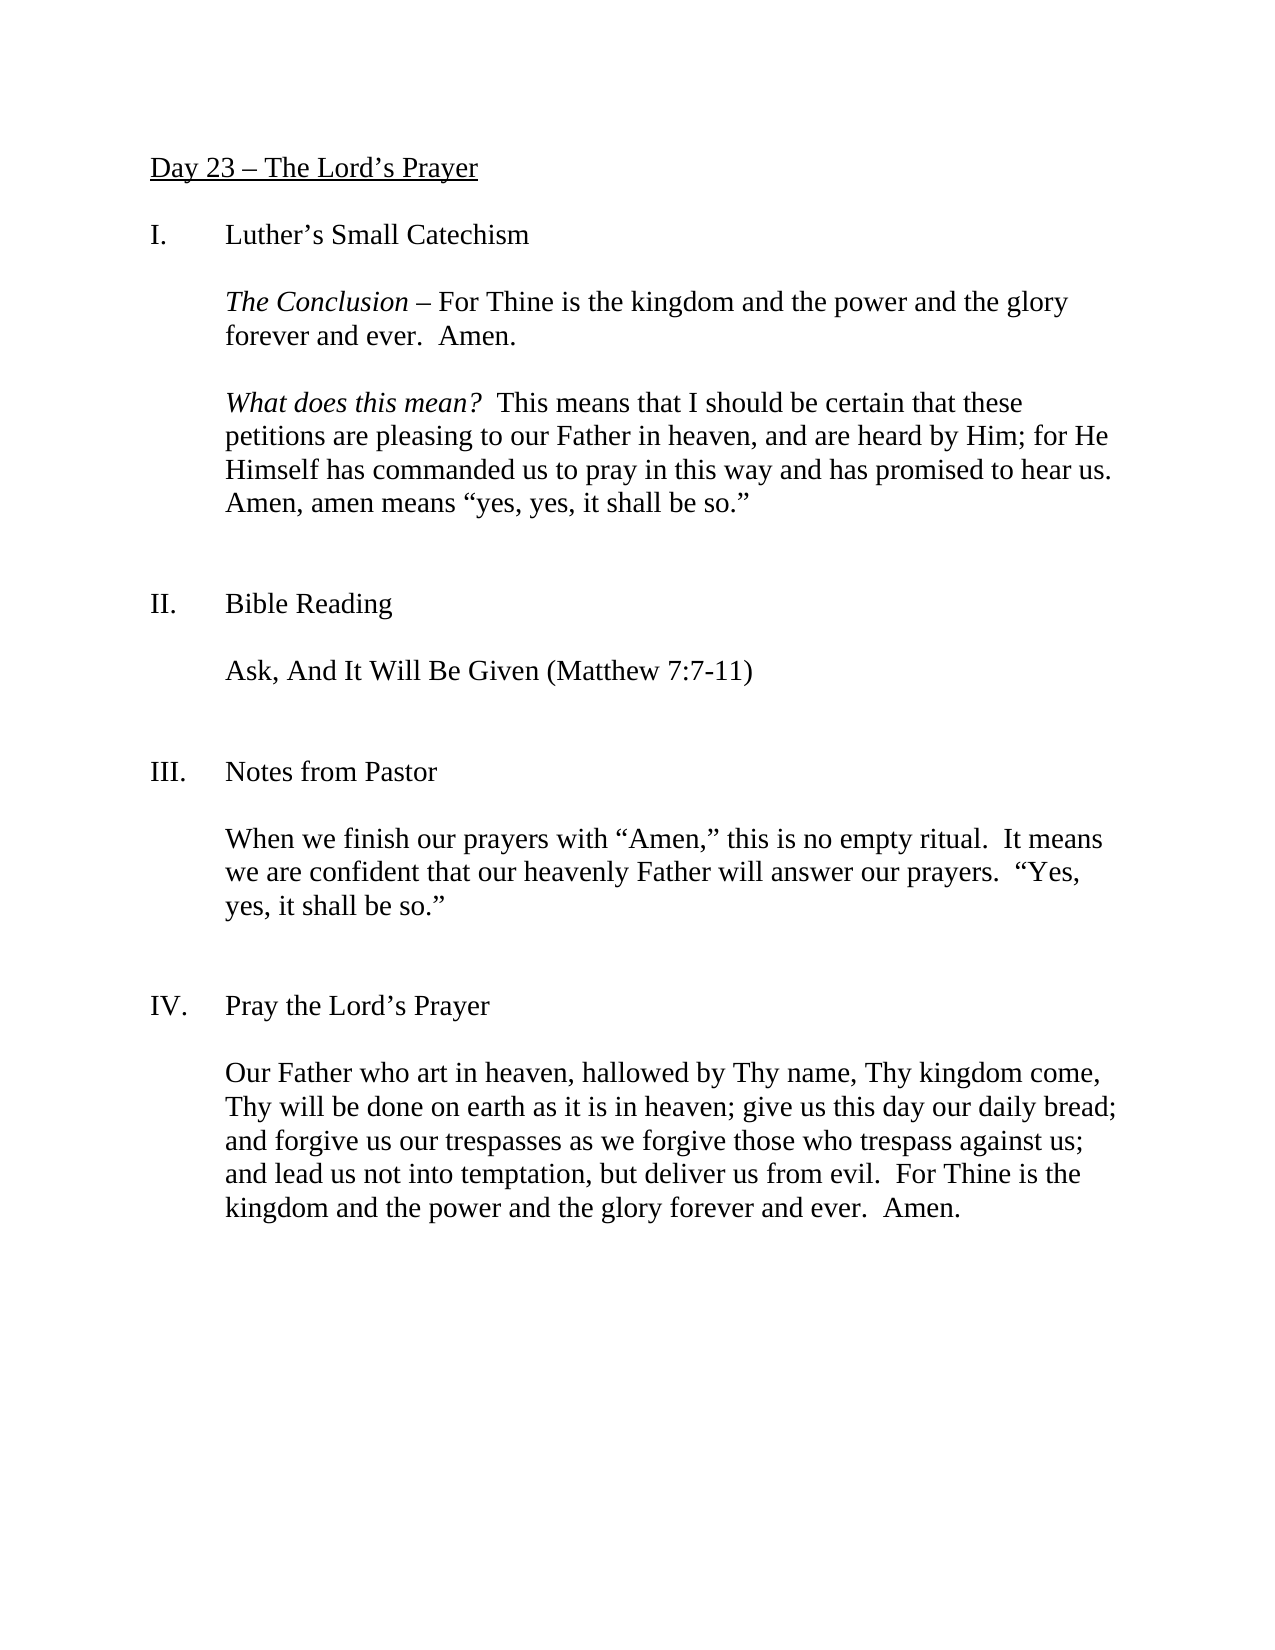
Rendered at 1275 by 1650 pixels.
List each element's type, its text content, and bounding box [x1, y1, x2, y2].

text II. Bible Reading [150, 586, 1125, 619]
text What does this mean? This means that I should be certain that these petitions are pleasing to our Father in heaven, and are heard by Him; for He Himself has commanded us to pray in this way and has promised to hear us. Amen, amen means “yes, yes, it shall be so.” [225, 385, 1125, 519]
text The Conclusion – For Thine is the kingdom and the power and the glory forever and ever. Amen. [225, 284, 1125, 351]
text IV. Pray the Lord’s Prayer [150, 988, 1125, 1022]
text Our Father who art in heaven, hallowed by Thy name, Thy kingdom come, Thy will be done on earth as it is in heaven; give us this day our daily bread; and forgive us our trespasses as we forgive those who trespass against us; and lead us not into temptation, but deliver us from evil. For Thine is the kingdom and the power and the glory forever and ever. Amen. [225, 1056, 1125, 1223]
text Ask, And It Will Be Given (Matthew 7:7-11) [150, 653, 1125, 687]
text Day 23 – The Lord’s Prayer [150, 150, 1125, 183]
text III. Notes from Pastor [150, 754, 1125, 787]
text I. Luther’s Small Catechism [150, 217, 1125, 251]
text When we finish our prayers with “Amen,” this is no empty ritual. It means we are confident that our heavenly Father will answer our prayers. “Yes, yes, it shall be so.” [225, 821, 1125, 921]
